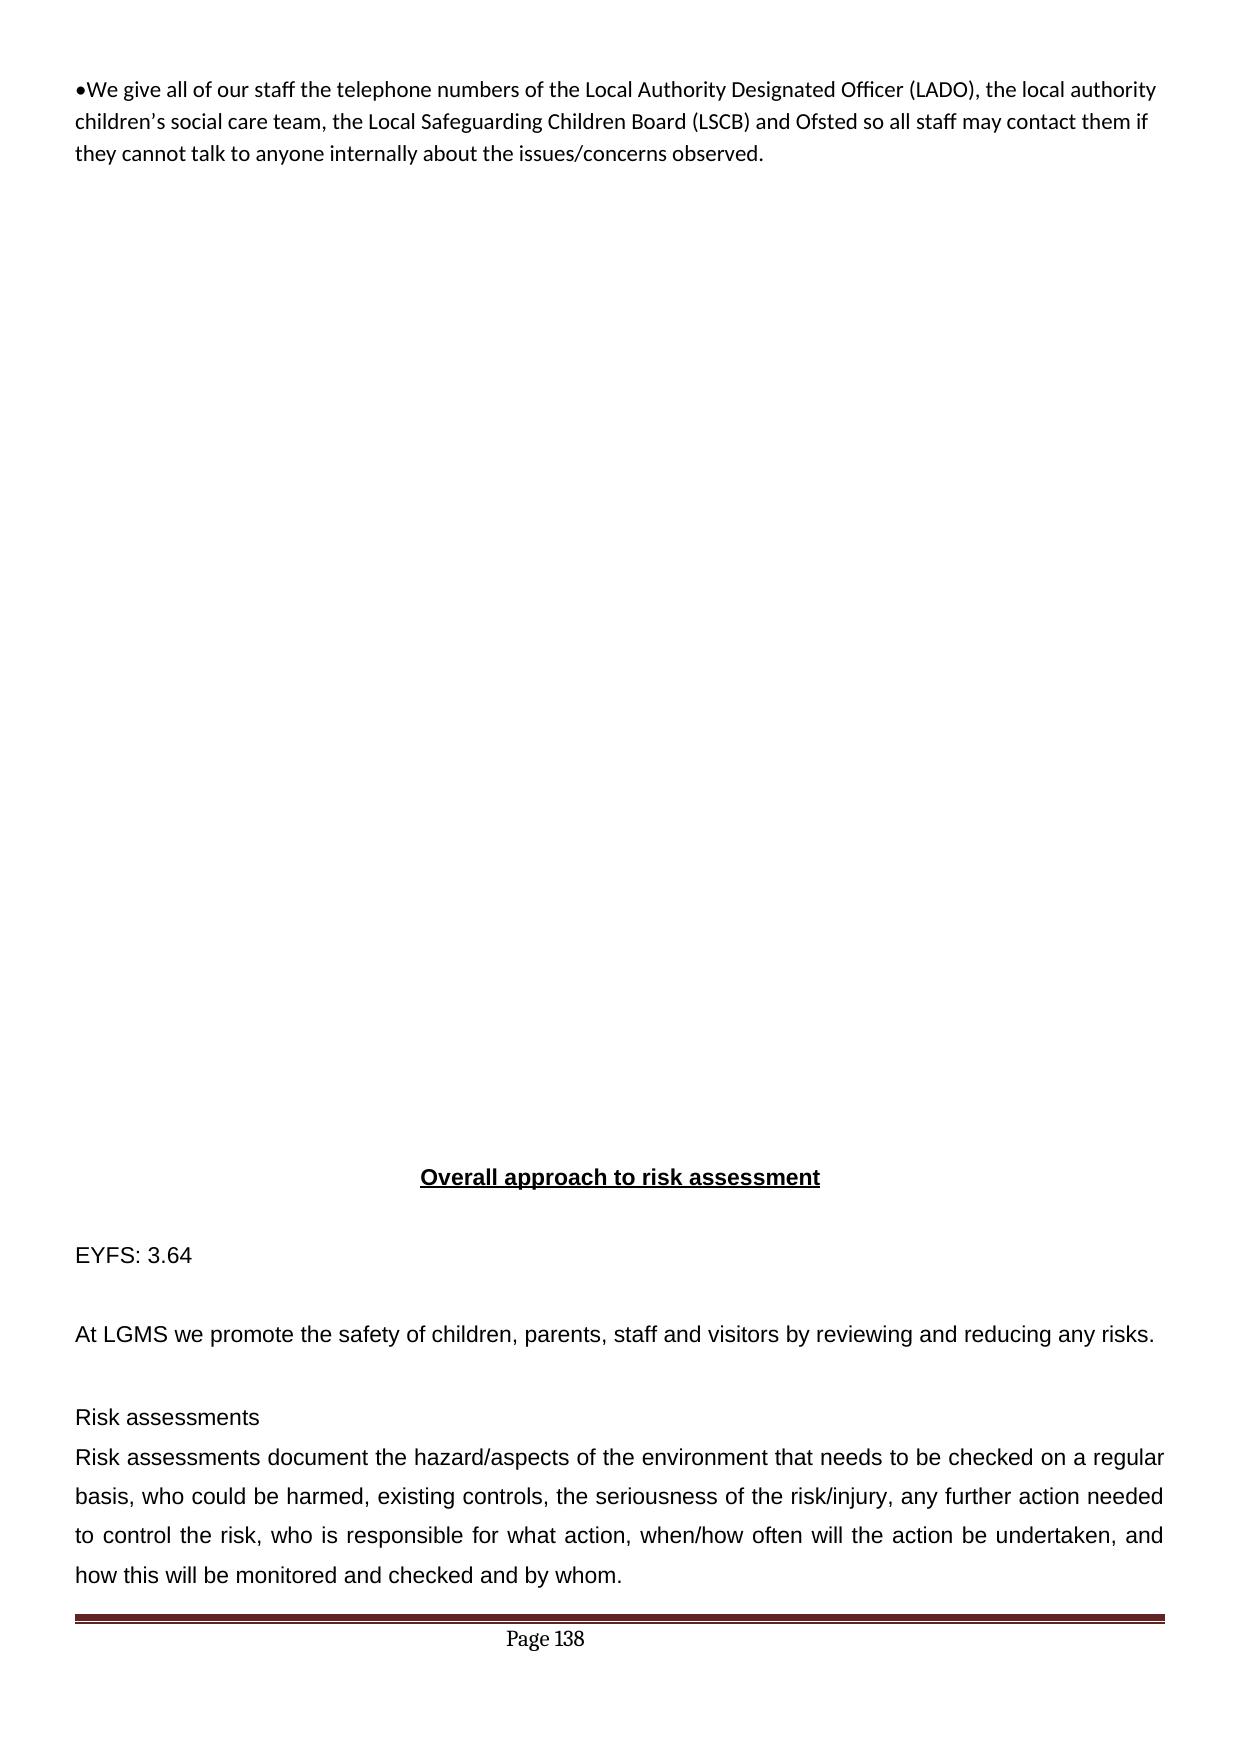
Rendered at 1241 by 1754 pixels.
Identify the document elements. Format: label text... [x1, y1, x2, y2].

text Risk assessments [75, 1404, 1165, 1430]
text Risk assessments document the hazard/aspects of the environment that needs to be checked on a regular basis, who could be harmed, existing controls, the seriousness of the risk/injury, any further action needed to control the risk, who is responsible for what action, when/how often will the action be undertaken, and how this will be monitored and checked and by whom. [75, 1443, 1165, 1588]
text EYFS: 3.64 [75, 1242, 1165, 1269]
text •We give all of our staff the telephone numbers of the Local Authority Designated Officer (LADO), the local authority children’s social care team, the Local Safeguarding Children Board (LSCB) and Ofsted so all staff may contact them if they cannot talk to anyone internally about the issues/concerns observed. [75, 75, 1165, 167]
text Overall approach to risk assessment [75, 1163, 1165, 1190]
text At LGMS we promote the safety of children, parents, staff and visitors by reviewing and reducing any risks. [75, 1321, 1165, 1348]
